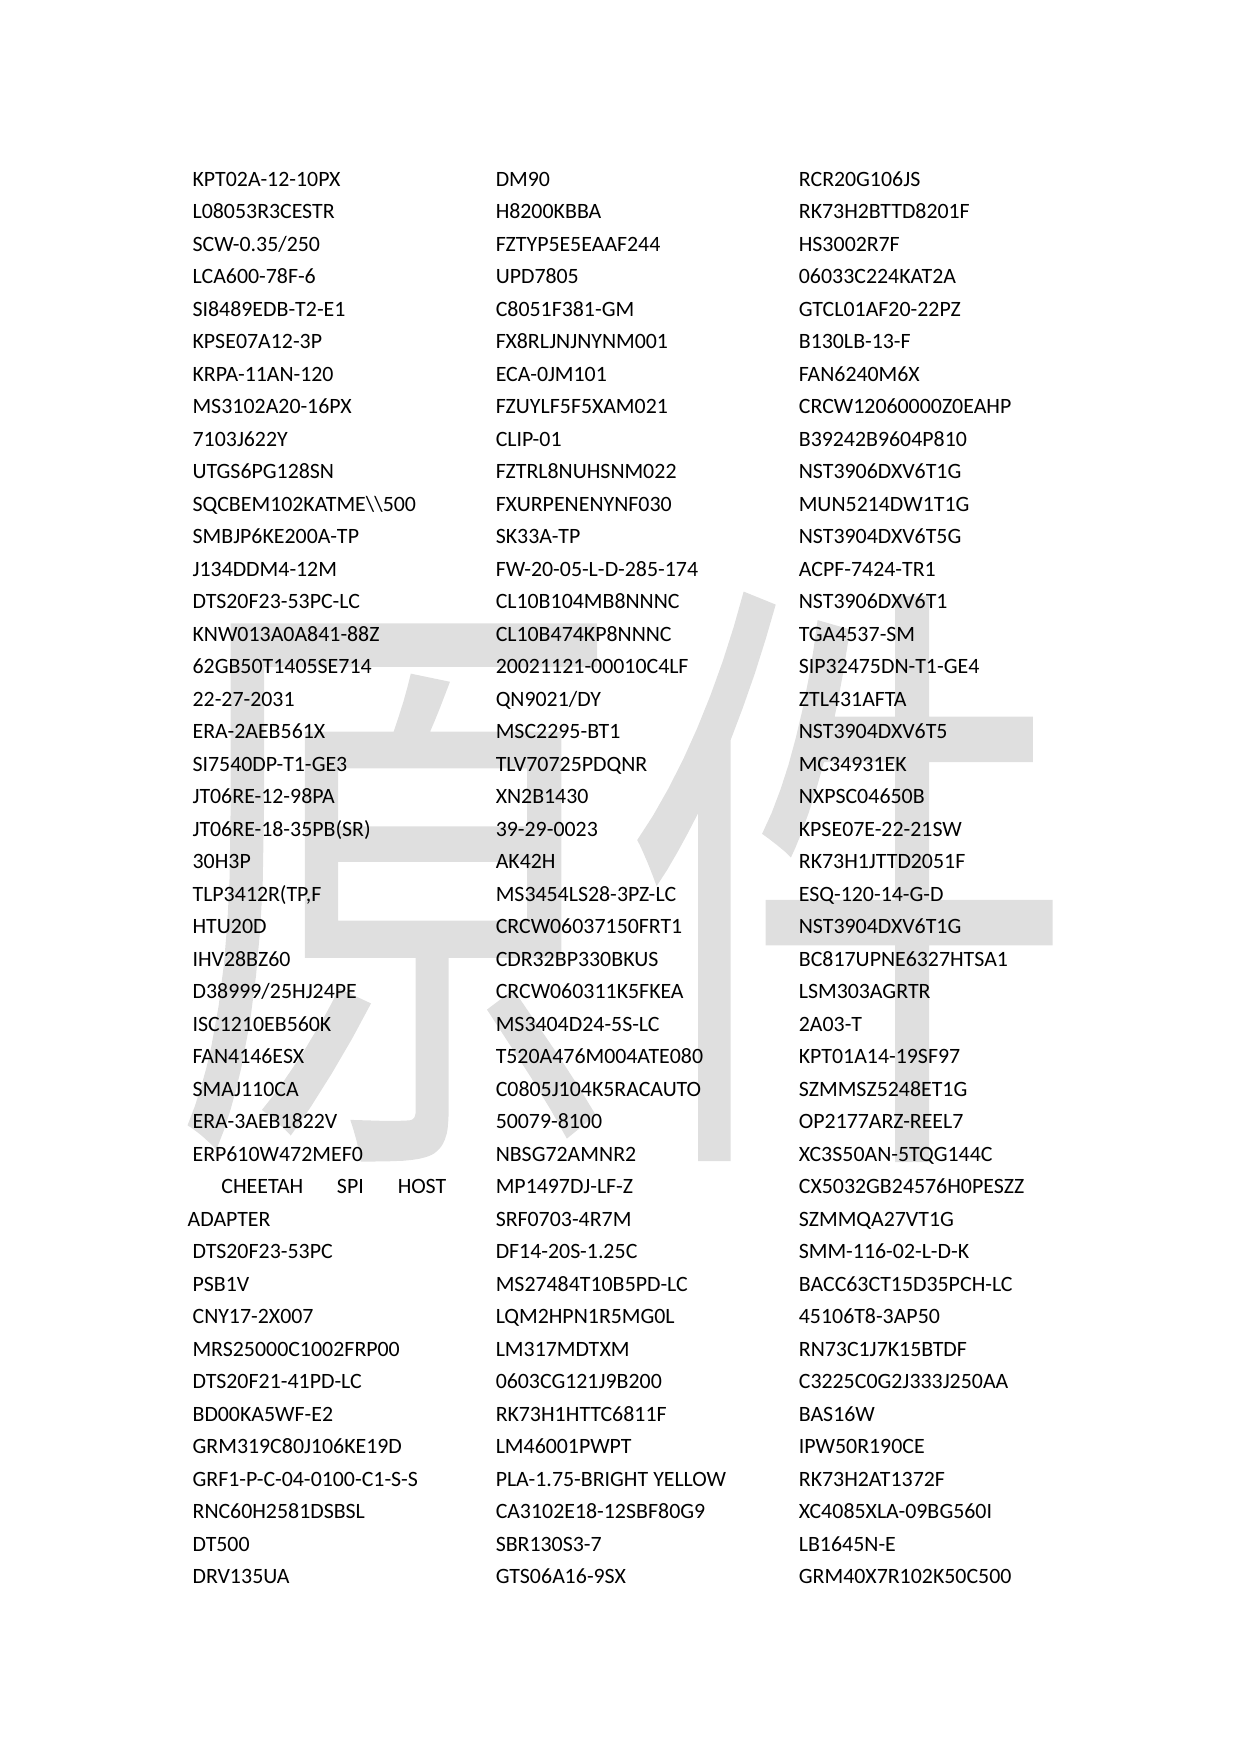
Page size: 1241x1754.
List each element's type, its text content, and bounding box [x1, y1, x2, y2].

text RK73H1JTTD2051F [794, 844, 1053, 877]
text ECA-0JM101 [491, 357, 749, 389]
text ISC1210EB560K [187, 1007, 446, 1039]
text ESQ-120-14-G-D [794, 877, 1053, 909]
text QN9021/DY [491, 682, 749, 714]
text OP2177ARZ-REEL7 [794, 1104, 1053, 1137]
text CRCW060311K5FKEA [491, 974, 749, 1007]
text 30H3P [187, 844, 446, 877]
text DTS20F21-41PD-LC [187, 1364, 446, 1397]
text NST3904DXV6T5G [794, 519, 1053, 552]
text SZMMSZ5248ET1G [794, 1072, 1053, 1104]
text LCA600-78F-6 [187, 259, 446, 292]
text CA3102E18-12SBF80G9 [491, 1494, 749, 1527]
text CNY17-2X007 [187, 1299, 446, 1332]
text T520A476M004ATE080 [491, 1039, 749, 1072]
text NST3906DXV6T1G [794, 454, 1053, 487]
text 7103J622Y [187, 422, 446, 454]
text LQM2HPN1R5MG0L [491, 1299, 749, 1332]
text MS3404D24-5S-LC [491, 1007, 749, 1039]
text UPD7805 [491, 259, 749, 292]
text 62GB50T1405SE714 [187, 649, 446, 682]
text GRM319C80J106KE19D [187, 1429, 446, 1462]
text GTS06A16-9SX [491, 1559, 749, 1592]
text FAN6240M6X [794, 357, 1053, 389]
text ERA-3AEB1822V [187, 1104, 446, 1137]
text FXURPENENYNF030 [491, 487, 749, 519]
text CL10B474KP8NNNC [491, 617, 749, 649]
text JT06RE-18-35PB(SR) [187, 812, 446, 844]
text NXPSC04650B [794, 779, 1053, 812]
text IHV28BZ60 [187, 942, 446, 974]
text AK42H [491, 844, 749, 877]
text MS27484T10B5PD-LC [491, 1267, 749, 1299]
text DT500 [187, 1527, 446, 1559]
text LSM303AGRTR [794, 974, 1053, 1007]
text BD00KA5WF-E2 [187, 1397, 446, 1429]
text CL10B104MB8NNNC [491, 584, 749, 617]
text MRS25000C1002FRP00 [187, 1332, 446, 1364]
text DTS20F23-53PC [187, 1234, 446, 1267]
text BACC63CT15D35PCH-LC [794, 1267, 1053, 1299]
text SRF0703-4R7M [491, 1202, 749, 1234]
text ACPF-7424-TR1 [794, 552, 1053, 584]
text DRV135UA [187, 1559, 446, 1592]
text KPT02A-12-10PX [187, 162, 446, 194]
text KNW013A0A841-88Z [187, 617, 446, 649]
text DF14-20S-1.25C [491, 1234, 749, 1267]
text CLIP-01 [491, 422, 749, 454]
text L08053R3CESTR [187, 194, 446, 227]
text XC3S50AN-5TQG144C [794, 1137, 1053, 1169]
text CRCW06037150FRT1 [491, 909, 749, 942]
text SMM-116-02-L-D-K [794, 1234, 1053, 1267]
text IPW50R190CE [794, 1429, 1053, 1462]
text CRCW12060000Z0EAHP [794, 389, 1053, 422]
text B39242B9604P810 [794, 422, 1053, 454]
text 22-27-2031 [187, 682, 446, 714]
text BC817UPNE6327HTSA1 [794, 942, 1053, 974]
text RK73H2BTTD8201F [794, 194, 1053, 227]
text MUN5214DW1T1G [794, 487, 1053, 519]
text C8051F381-GM [491, 292, 749, 324]
text FZUYLF5F5XAM021 [491, 389, 749, 422]
text 20021121-00010C4LF [491, 649, 749, 682]
text 50079-8100 [491, 1104, 749, 1137]
text FZTRL8NUHSNM022 [491, 454, 749, 487]
text SBR130S3-7 [491, 1527, 749, 1559]
text MS3454LS28-3PZ-LC [491, 877, 749, 909]
text MS3102A20-16PX [187, 389, 446, 422]
text SMBJP6KE200A-TP [187, 519, 446, 552]
text TGA4537-SM [794, 617, 1053, 649]
text UTGS6PG128SN [187, 454, 446, 487]
text RNC60H2581DSBSL [187, 1494, 446, 1527]
text DM90 [491, 162, 749, 194]
text C0805J104K5RACAUTO [491, 1072, 749, 1104]
text FW-20-05-L-D-285-174 [491, 552, 749, 584]
text SQCBEM102KATME\\500 [187, 487, 446, 519]
text SMAJ110CA [187, 1072, 446, 1104]
text XN2B1430 [491, 779, 749, 812]
text MSC2295-BT1 [491, 714, 749, 747]
text RK73H2AT1372F [794, 1462, 1053, 1494]
text FAN4146ESX [187, 1039, 446, 1072]
text GRM40X7R102K50C500 [794, 1559, 1053, 1592]
text TLV70725PDQNR [491, 747, 749, 779]
text PSB1V [187, 1267, 446, 1299]
text SI7540DP-T1-GE3 [187, 747, 446, 779]
text LM317MDTXM [491, 1332, 749, 1364]
text D38999/25HJ24PE [187, 974, 446, 1007]
text RCR20G106JS [794, 162, 1053, 194]
text ZTL431AFTA [794, 682, 1053, 714]
text DTS20F23-53PC-LC [187, 584, 446, 617]
text KPSE07A12-3P [187, 324, 446, 357]
text MP1497DJ-LF-Z [491, 1169, 749, 1202]
text TLP3412R(TP,F [187, 877, 446, 909]
text 2A03-T [794, 1007, 1053, 1039]
text NBSG72AMNR2 [491, 1137, 749, 1169]
text NST3904DXV6T5 [794, 714, 1053, 747]
text LM46001PWPT [491, 1429, 749, 1462]
text MC34931EK [794, 747, 1053, 779]
text HTU20D [187, 909, 446, 942]
text NST3906DXV6T1 [794, 584, 1053, 617]
text HS3002R7F [794, 227, 1053, 259]
text 0603CG121J9B200 [491, 1364, 749, 1397]
text GTCL01AF20-22PZ [794, 292, 1053, 324]
text KRPA-11AN-120 [187, 357, 446, 389]
text SZMMQA27VT1G [794, 1202, 1053, 1234]
text KPSE07E-22-21SW [794, 812, 1053, 844]
text XC4085XLA-09BG560I [794, 1494, 1053, 1527]
text FX8RLJNJNYNM001 [491, 324, 749, 357]
text BAS16W [794, 1397, 1053, 1429]
text JT06RE-12-98PA [187, 779, 446, 812]
text C3225C0G2J333J250AA [794, 1364, 1053, 1397]
text SCW-0.35/250 [187, 227, 446, 259]
text GRF1-P-C-04-0100-C1-S-S [187, 1462, 446, 1494]
text ERA-2AEB561X [187, 714, 446, 747]
text B130LB-13-F [794, 324, 1053, 357]
text RN73C1J7K15BTDF [794, 1332, 1053, 1364]
text PLA-1.75-BRIGHT YELLOW [491, 1462, 749, 1494]
text SK33A-TP [491, 519, 749, 552]
text SI8489EDB-T2-E1 [187, 292, 446, 324]
text H8200KBBA [491, 194, 749, 227]
text KPT01A14-19SF97 [794, 1039, 1053, 1072]
text CX5032GB24576H0PESZZ [794, 1169, 1053, 1202]
text SIP32475DN-T1-GE4 [794, 649, 1053, 682]
text J134DDM4-12M [187, 552, 446, 584]
text NST3904DXV6T1G [794, 909, 1053, 942]
text CHEETAH SPI HOST ADAPTER [187, 1169, 446, 1234]
text ERP610W472MEF0 [187, 1137, 446, 1169]
text 39-29-0023 [491, 812, 749, 844]
text LB1645N-E [794, 1527, 1053, 1559]
text 45106T8-3AP50 [794, 1299, 1053, 1332]
text FZTYP5E5EAAF244 [491, 227, 749, 259]
text 06033C224KAT2A [794, 259, 1053, 292]
text RK73H1HTTC6811F [491, 1397, 749, 1429]
text CDR32BP330BKUS [491, 942, 749, 974]
